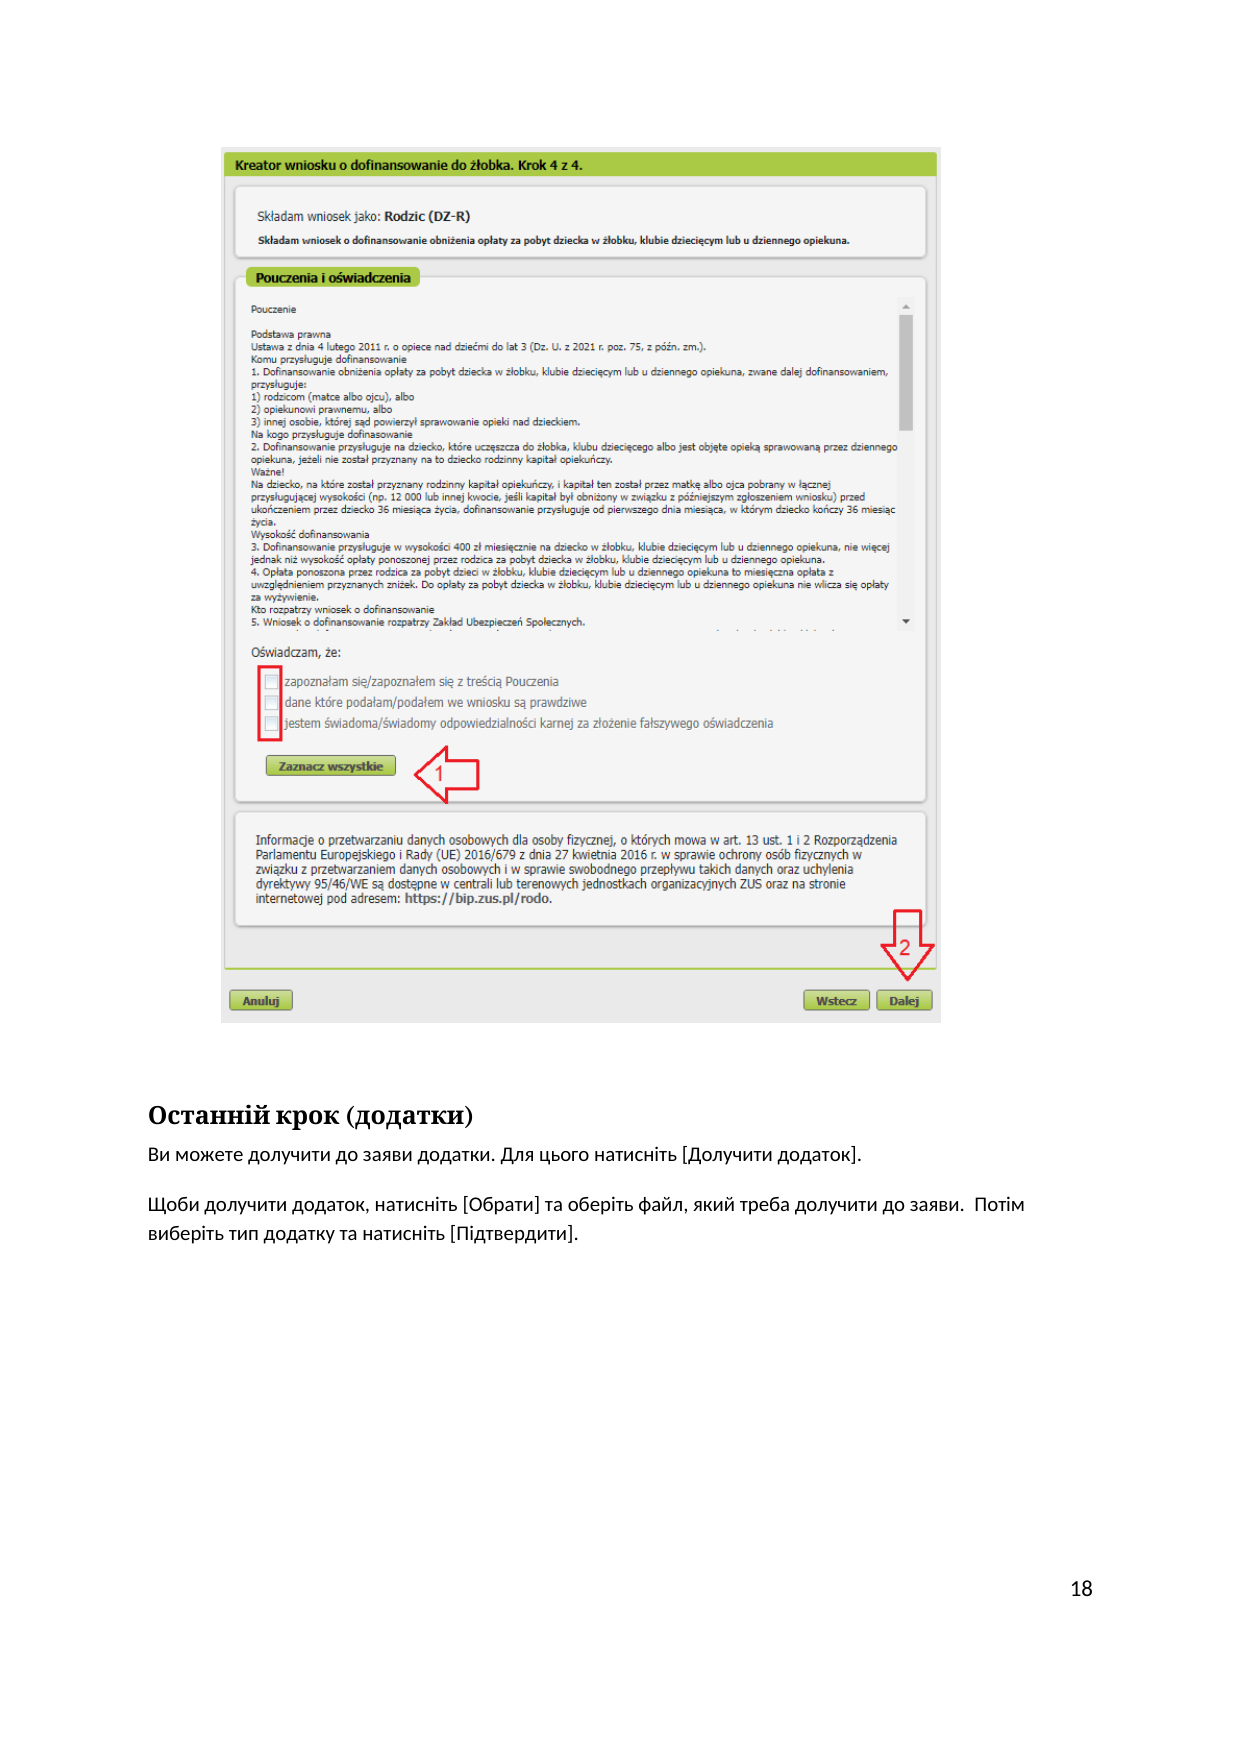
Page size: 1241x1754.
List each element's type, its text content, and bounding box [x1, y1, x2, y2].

picture [221, 147, 941, 1023]
text Щоби долучити додаток, натисніть [Обрати] та оберіть файл, який треба долучити до заяви. Потім виберіть тип додатку та натисніть [Підтвердити]. [148, 1191, 1093, 1246]
subtitle Останній крок (додатки) [148, 1102, 1093, 1131]
text Ви можете долучити до заяви додатки. Для цього натисніть [Долучити додаток]. [148, 1141, 1093, 1167]
